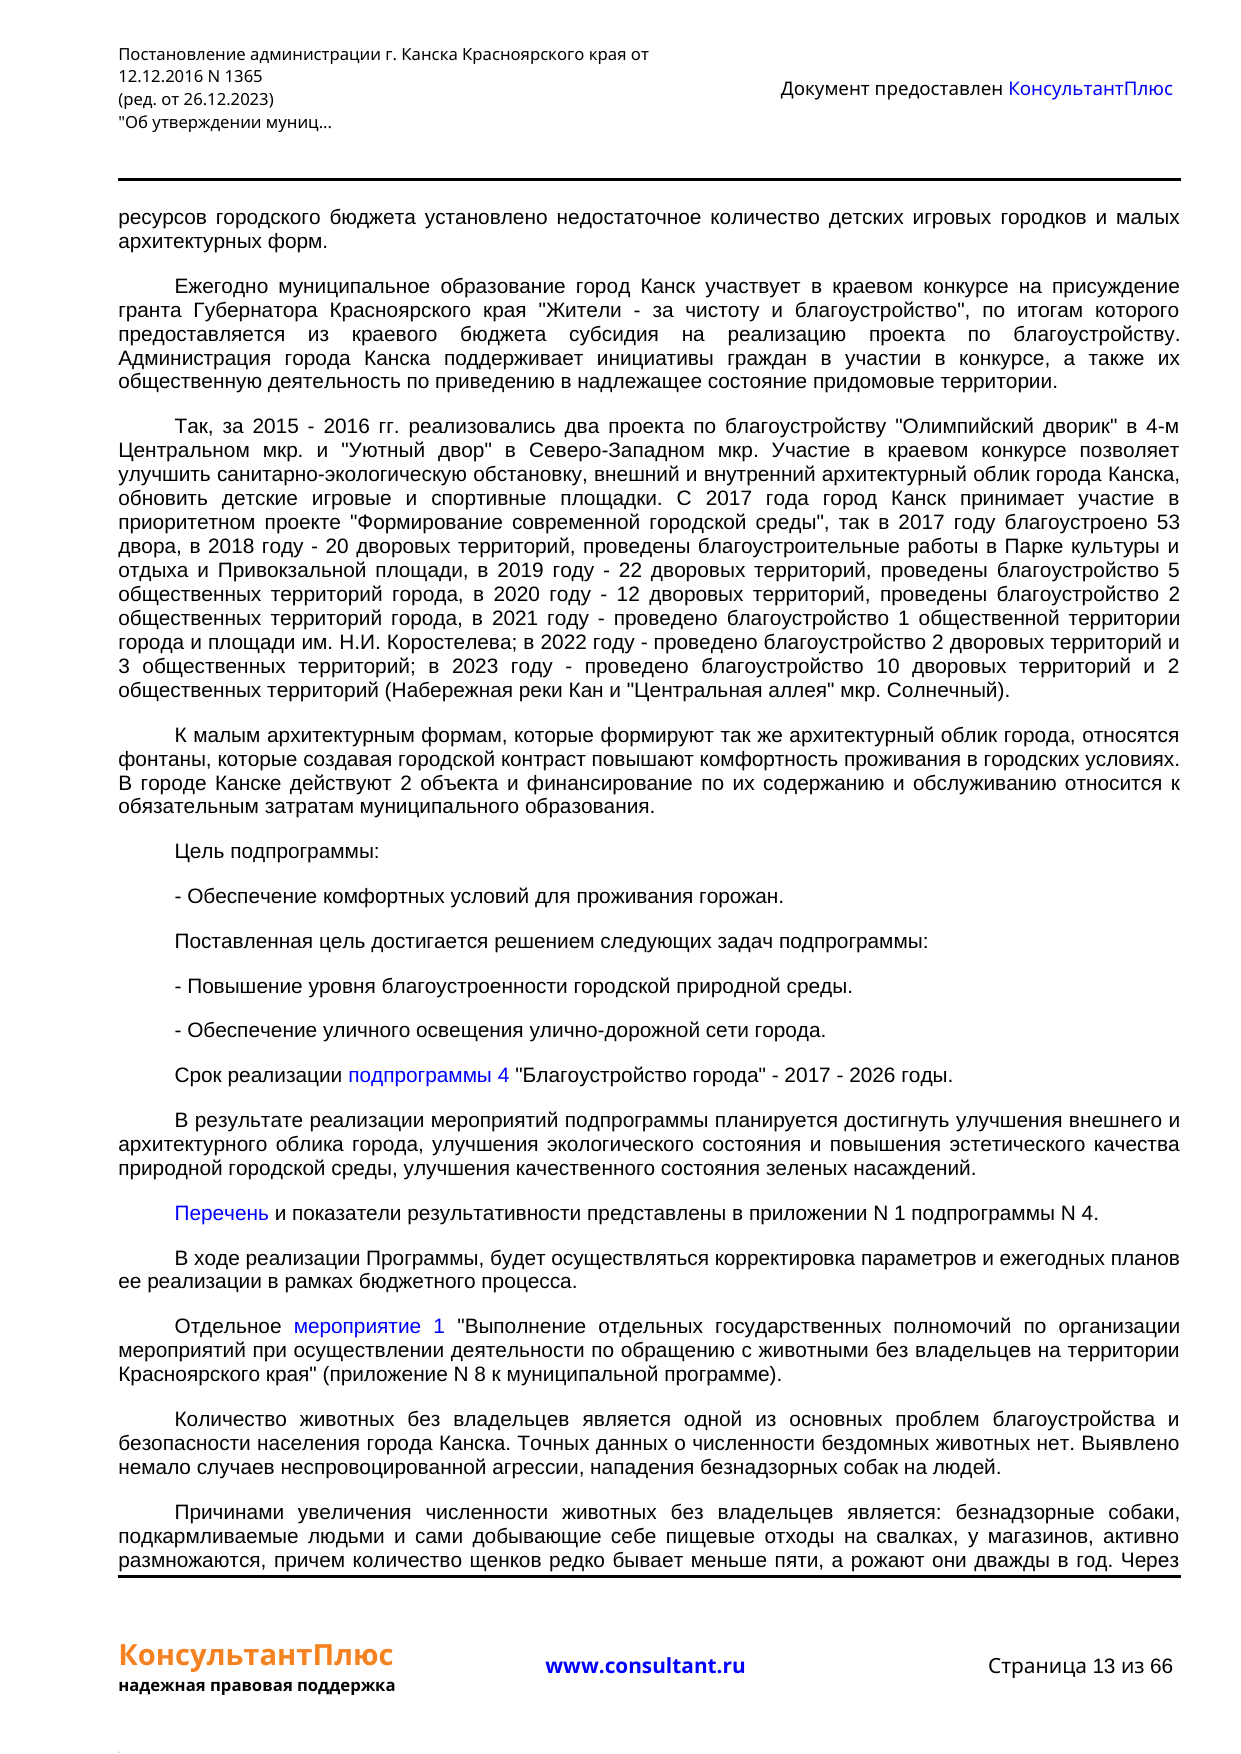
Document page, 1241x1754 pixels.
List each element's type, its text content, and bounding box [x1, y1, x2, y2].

text Перечень и показатели результативности представлены в приложении N 1 подпрограммы N 4. [118, 1201, 1181, 1224]
text Срок реализации подпрограммы 4 "Благоустройство города" - 2017 - 2026 годы. [118, 1063, 1181, 1087]
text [118, 1499, 1181, 1571]
text - Обеспечение комфортных условий для проживания горожан. [118, 884, 1181, 908]
text Поставленная цель достигается решением следующих задач подпрограммы: [118, 929, 1181, 953]
text К малым архитектурным формам, которые формируют так же архитектурный облик города, относятся фонтаны, которые создавая городской контраст повышают комфортность проживания в городских условиях. В городе Канске действуют 2 объекта и финансирование по их содержанию и обслуживанию относится к обязательным затратам муниципального образования. [118, 722, 1181, 818]
text В ходе реализации Программы, будет осуществляться корректировка параметров и ежегодных планов ее реализации в рамках бюджетного процесса. [118, 1245, 1181, 1293]
text Цель подпрограммы: [118, 839, 1181, 863]
text - Обеспечение уличного освещения улично-дорожной сети города. [118, 1018, 1181, 1042]
text Ежегодно муниципальное образование город Канск участвует в краевом конкурсе на присуждение гранта Губернатора Красноярского края "Жители - за чистоту и благоустройство", по итогам которого предоставляется из краевого бюджета субсидия на реализацию проекта по благоустройству. Администрация города Канска поддерживает инициативы граждан в участии в конкурсе, а также их общественную деятельность по приведению в надлежащее состояние придомовые территории. [118, 273, 1181, 393]
text Отдельное мероприятие 1 "Выполнение отдельных государственных полномочий по организации мероприятий при осуществлении деятельности по обращению с животными без владельцев на территории Красноярского края" (приложение N 8 к муниципальной программе). [118, 1314, 1181, 1386]
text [118, 205, 1181, 253]
text - Повышение уровня благоустроенности городской природной среды. [118, 973, 1181, 997]
text В результате реализации мероприятий подпрограммы планируется достигнуть улучшения внешнего и архитектурного облика города, улучшения экологического состояния и повышения эстетического качества природной городской среды, улучшения качественного состояния зеленых насаждений. [118, 1108, 1181, 1180]
text Количество животных без владельцев является одной из основных проблем благоустройства и безопасности населения города Канска. Точных данных о численности бездомных животных нет. Выявлено немало случаев неспровоцированной агрессии, нападения безнадзорных собак на людей. [118, 1407, 1181, 1479]
text Так, за 2015 - 2016 гг. реализовались два проекта по благоустройству "Олимпийский дворик" в 4-м Центральном мкр. и "Уютный двор" в Северо-Западном мкр. Участие в краевом конкурсе позволяет улучшить санитарно-экологическую обстановку, внешний и внутренний архитектурный облик города Канска, обновить детские игровые и спортивные площадки. С 2017 года город Канск принимает участие в приоритетном проекте "Формирование современной городской среды", так в 2017 году благоустроено 53 двора, в 2018 году - 20 дворовых территорий, проведены благоустроительные работы в Парке культуры и отдыха и Привокзальной площади, в 2019 году - 22 дворовых территорий, проведены благоустройство 5 общественных территорий города, в 2020 году - 12 дворовых территорий, проведены благоустройство 2 общественных территорий города, в 2021 году - проведено благоустройство 1 общественной территории города и площади им. Н.И. Коростелева; в 2022 году - проведено благоустройство 2 дворовых территорий и 3 общественных территорий; в 2023 году - проведено благоустройство 10 дворовых территорий и 2 общественных территорий (Набережная реки Кан и "Центральная аллея" мкр. Солнечный). [118, 414, 1181, 702]
